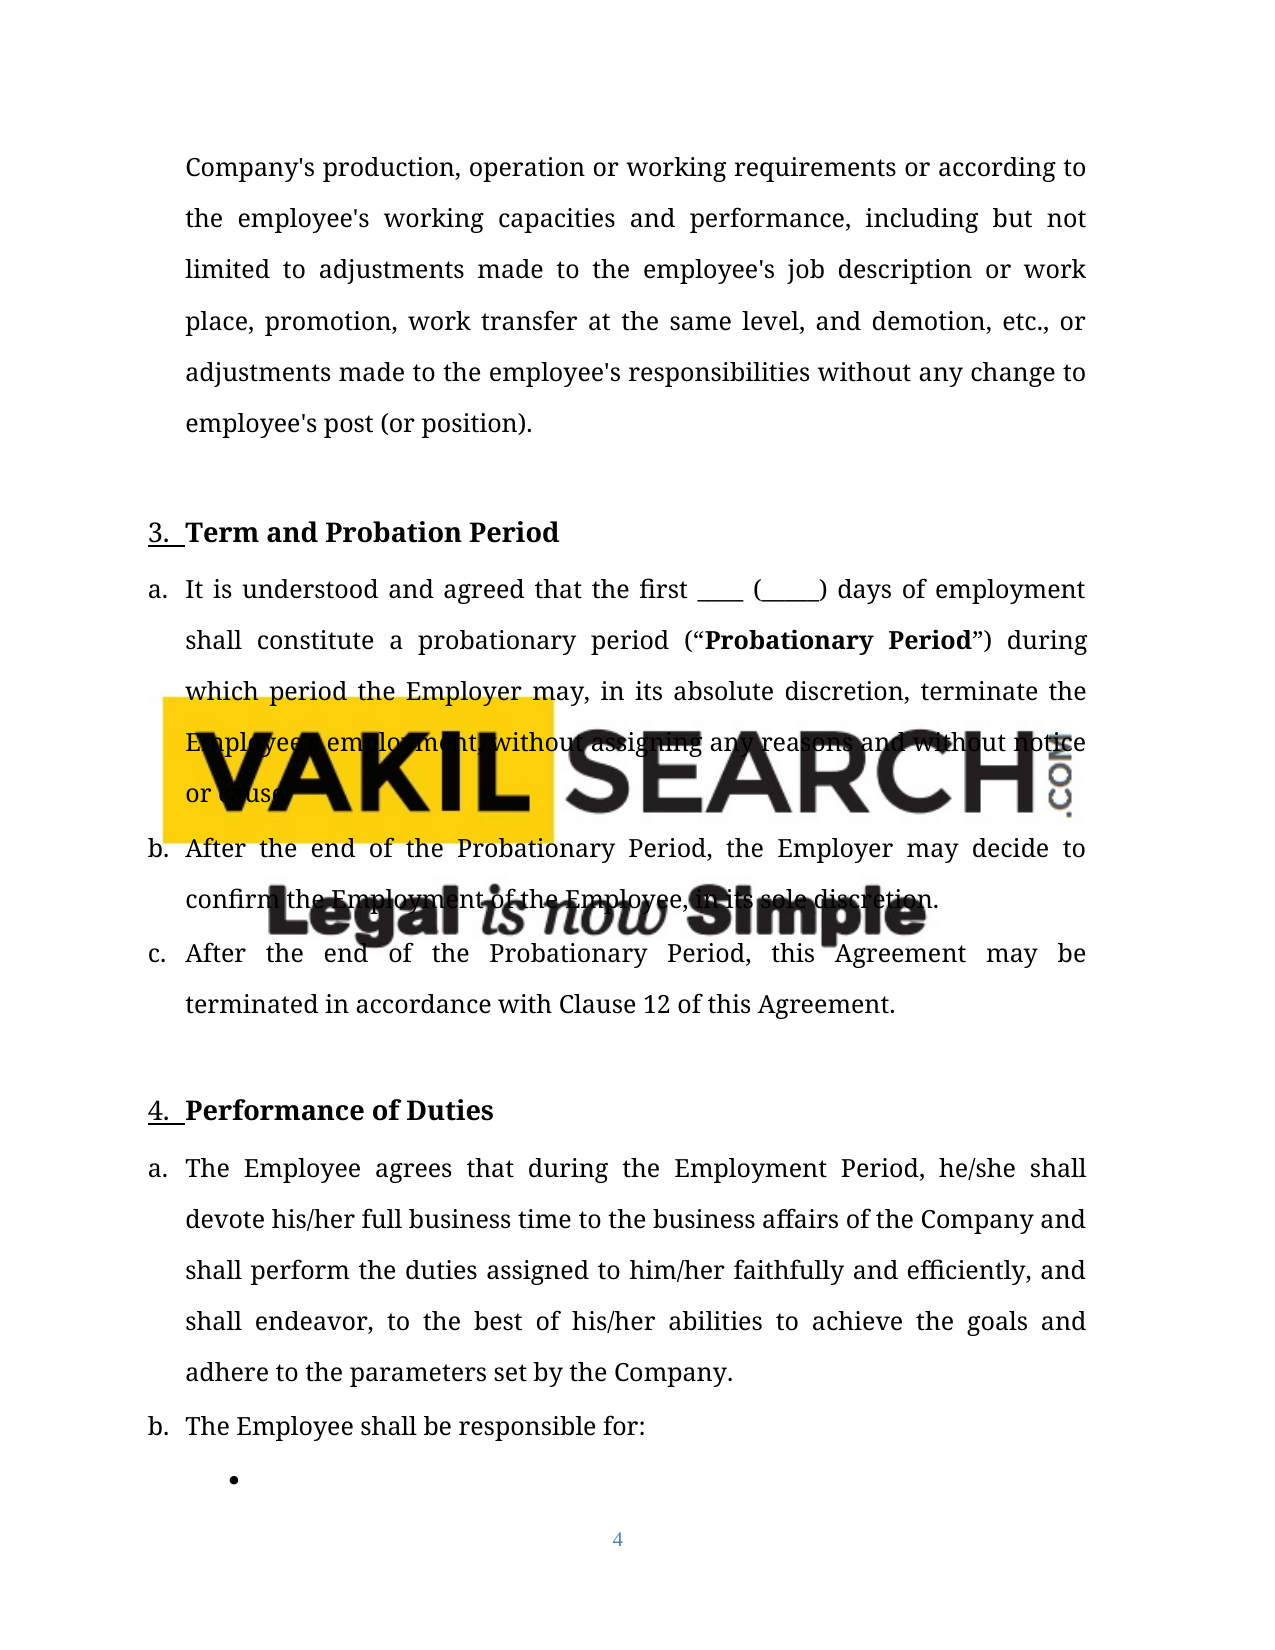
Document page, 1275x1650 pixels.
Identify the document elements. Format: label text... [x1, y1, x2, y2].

list Performance of Duties [148, 1092, 1087, 1129]
list After the end of the Probationary Period, the Employer may decide to confirm the Employment of the Employee, in its sole discretion. [148, 830, 1087, 915]
list It is understood and agreed that the first ____ (_____) days of employment shall constitute a probationary period (“Probationary Period”) during which period the Employer may, in its absolute discretion, terminate the Employee's employment, without assigning any reasons and without notice or cause. [148, 572, 1087, 810]
list The Employee shall be responsible for: [148, 1408, 1087, 1443]
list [148, 150, 1087, 439]
list The Employee agrees that during the Employment Period, he/she shall devote his/her full business time to the business affairs of the Company and shall perform the duties assigned to him/her faithfully and efficiently, and shall endeavor, to the best of his/her abilities to achieve the goals and adhere to the parameters set by the Company. [148, 1150, 1087, 1388]
list After the end of the Probationary Period, this Agreement may be terminated in accordance with Clause 12 of this Agreement. [148, 936, 1087, 1021]
picture [147, 681, 1088, 969]
list Term and Probation Period [148, 513, 1087, 550]
